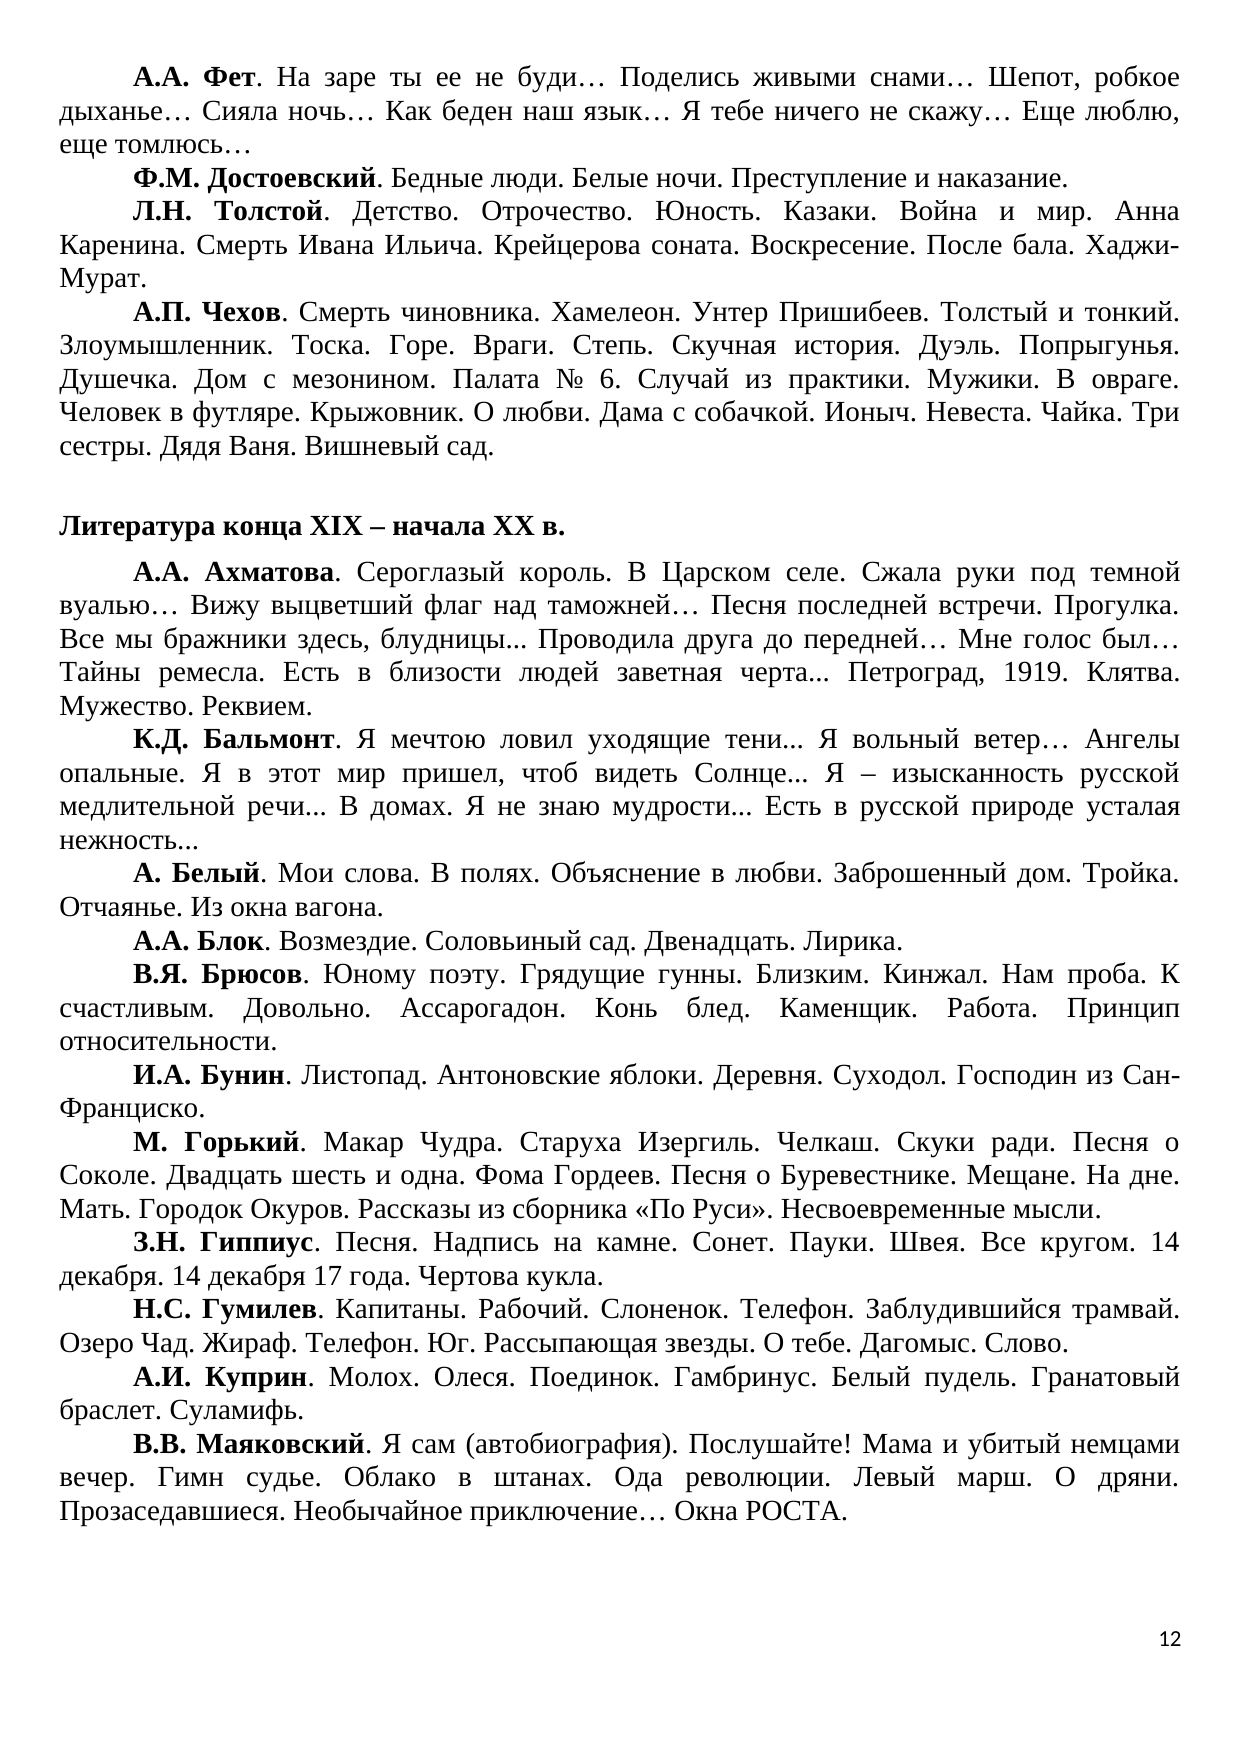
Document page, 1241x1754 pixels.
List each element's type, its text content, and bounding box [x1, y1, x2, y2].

text К.Д. Бальмонт. Я мечтою ловил уходящие тени... Я вольный ветер… Ангелы опальные. Я в этот мир пришел, чтоб видеть Солнце... Я – изысканность русской медлительной речи... В домах. Я не знаю мудрости... Есть в русской природе усталая нежность... [59, 721, 1181, 856]
text Ф.М. Достоевский. Бедные люди. Белые ночи. Преступление и наказание. [59, 160, 1181, 193]
text И.А. Бунин. Листопад. Антоновские яблоки. Деревня. Суходол. Господин из Сан-Франциско. [59, 1057, 1181, 1124]
text М. Горький. Макар Чудра. Старуха Изергиль. Челкаш. Скуки ради. Песня о Соколе. Двадцать шесть и одна. Фома Гордеев. Песня о Буревестнике. Мещане. На дне. Мать. Городок Окуров. Рассказы из сборника «По Руси». Несвоевременные мысли. [59, 1124, 1181, 1224]
text В.Я. Брюсов. Юному поэту. Грядущие гунны. Близким. Кинжал. Нам проба. К счастливым. Довольно. Ассарогадон. Конь блед. Каменщик. Работа. Принцип относительности. [59, 956, 1181, 1057]
text З.Н. Гиппиус. Песня. Надпись на камне. Сонет. Пауки. Швея. Все кругом. 14 декабря. 14 декабря 17 года. Чертова кукла. [59, 1224, 1181, 1292]
text А.А. Ахматова. Сероглазый король. В Царском селе. Сжала руки под темной вуалью… Вижу выцветший флаг над таможней… Песня последней встречи. Прогулка. Все мы бражники здесь, блудницы... Проводила друга до передней… Мне голос был… Тайны ремесла. Есть в близости людей заветная черта... Петроград, 1919. Клятва. Мужество. Реквием. [59, 554, 1181, 721]
text А.П. Чехов. Смерть чиновника. Хамелеон. Унтер Пришибеев. Толстый и тонкий. Злоумышленник. Тоска. Горе. Враги. Степь. Скучная история. Дуэль. Попрыгунья. Душечка. Дом с мезонином. Палата № 6. Случай из практики. Мужики. В овраге. Человек в футляре. Крыжовник. О любви. Дама с собачкой. Ионыч. Невеста. Чайка. Три сестры. Дядя Ваня. Вишневый сад. [59, 294, 1181, 462]
text Л.Н. Толстой. Детство. Отрочество. Юность. Казаки. Война и мир. Анна Каренина. Смерть Ивана Ильича. Крейцерова соната. Воскресение. После бала. Хаджи-Мурат. [59, 193, 1181, 294]
text А.А. Фет. На заре ты ее не буди… Поделись живыми снами… Шепот, робкое дыханье… Сияла ночь… Как беден наш язык… Я тебе ничего не скажу… Еще люблю, еще томлюсь… [59, 59, 1181, 160]
text А.А. Блок. Возмездие. Соловьиный сад. Двенадцать. Лирика. [59, 923, 1181, 956]
text А.И. Куприн. Молох. Олеся. Поединок. Гамбринус. Белый пудель. Гранатовый браслет. Суламифь. [59, 1359, 1181, 1426]
text В.В. Маяковский. Я сам (автобиография). Послушайте! Мама и убитый немцами вечер. Гимн судье. Облако в штанах. Ода революции. Левый марш. О дряни. Прозаседавшиеся. Необычайное приключение… Окна РОСТА. [59, 1426, 1181, 1526]
text А. Белый. Мои слова. В полях. Объяснение в любви. Заброшенный дом. Тройка. Отчаянье. Из окна вагона. [59, 856, 1181, 923]
text Литература конца ХIХ – начала ХХ в. [59, 508, 1181, 541]
text Н.С. Гумилев. Капитаны. Рабочий. Слоненок. Телефон. Заблудившийся трамвай. Озеро Чад. Жираф. Телефон. Юг. Рассыпающая звезды. О тебе. Дагомыс. Слово. [59, 1292, 1181, 1359]
